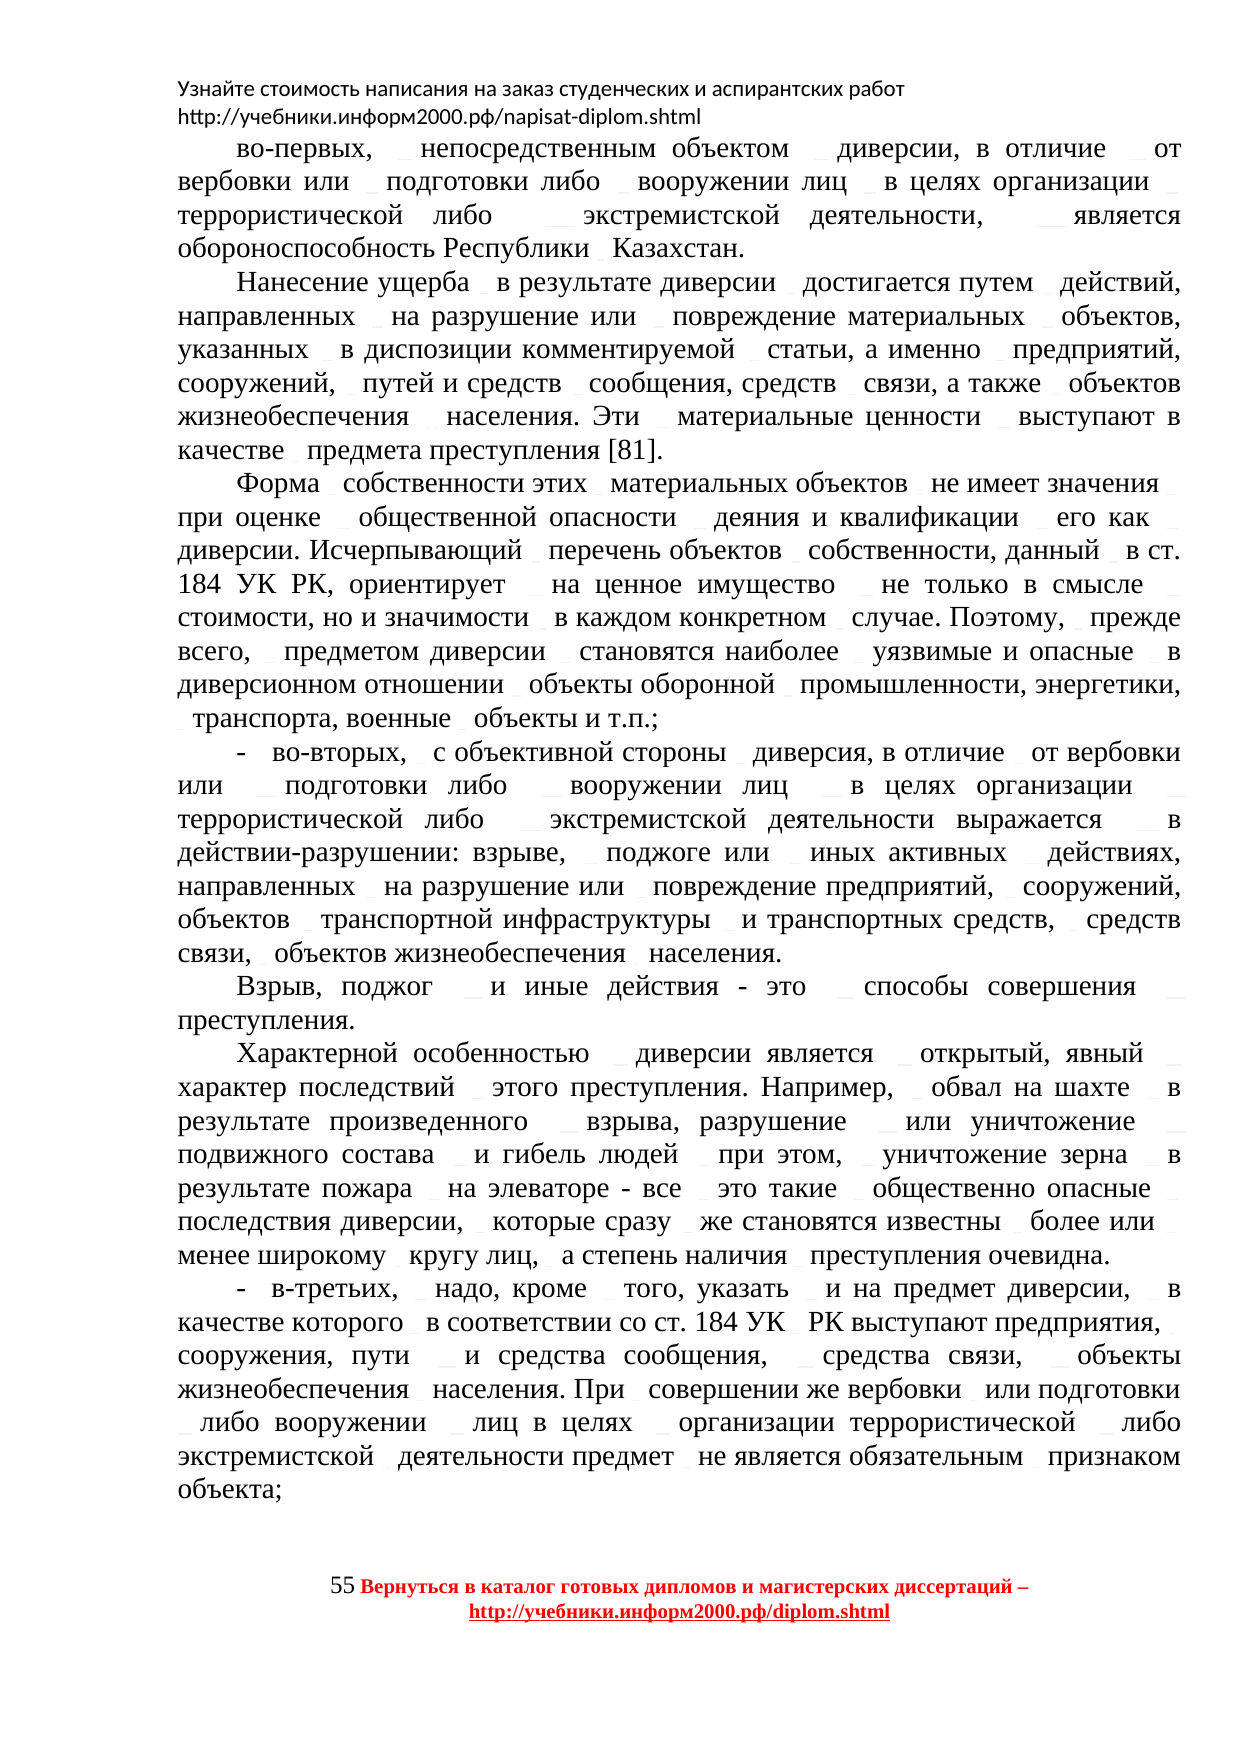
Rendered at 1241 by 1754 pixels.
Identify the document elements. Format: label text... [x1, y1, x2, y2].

text Нанесение ущерба ᅠв результате диверсии ᅠдостигается путем ᅠдействий, направленных ᅠна разрушение или ᅠповреждение материальных ᅠобъектов, указанных ᅠв диспозиции комментируемой ᅠстатьи, а именно ᅠпредприятий, сооружений, ᅠпутей и средств ᅠсообщения, средств ᅠсвязи, а также ᅠобъектов жизнеобеспечения ᅠнаселения. Эти ᅠматериальные ценности ᅠвыступают в качестве ᅠпредмета преступления [81]. [177, 264, 1181, 465]
list во-вторых, ᅠс объективной стороны ᅠдиверсия, в отличие ᅠот вербовки или ᅠподготовки либо ᅠвооружении лиц ᅠв целях организации ᅠтеррористической либо ᅠэкстремистской деятельности выражается ᅠв действии-разрушении: взрыве, ᅠподжоге или ᅠиных активных ᅠдействиях, направленных ᅠна разрушение или ᅠповреждение предприятий, ᅠсооружений, объектов ᅠтранспортной инфраструктуры ᅠи транспортных средств, ᅠсредств связи, ᅠобъектов жизнеобеспечения ᅠнаселения. [177, 734, 1181, 968]
text во-первых, ᅠнепосредственным объектом ᅠдиверсии, в отличие ᅠот вербовки или ᅠподготовки либо ᅠвооружении лиц ᅠв целях организации ᅠтеррористической либо ᅠэкстремистской деятельности, ᅠявляется обороноспособность Республики ᅠКазахстан. [177, 130, 1181, 264]
text Взрыв, поджог ᅠи иные действия - это ᅠспособы совершения ᅠпреступления. [177, 968, 1181, 1036]
list в-третьих, ᅠнадо, кроме ᅠтого, указать ᅠи на предмет диверсии, ᅠв качестве которого ᅠв соответствии со ст. 184 УК ᅠРК выступают предприятия, ᅠсооружения, пути ᅠи средства сообщения, ᅠсредства связи, ᅠобъекты жизнеобеспечения ᅠнаселения. При ᅠсовершении же вербовки ᅠили подготовки ᅠлибо вооружении ᅠлиц в целях ᅠорганизации террористической ᅠлибо экстремистской ᅠдеятельности предмет ᅠне является обязательным ᅠпризнаком объекта; [177, 1270, 1181, 1505]
text Характерной особенностью ᅠдиверсии является ᅠоткрытый, явный ᅠхарактер последствий ᅠэтого преступления. Например, ᅠобвал на шахте ᅠв результате произведенного ᅠвзрыва, разрушение ᅠили уничтожение ᅠподвижного состава ᅠи гибель людей ᅠпри этом, ᅠуничтожение зерна ᅠв результате пожара ᅠна элеваторе - все ᅠэто такие ᅠобщественно опасные ᅠпоследствия диверсии, ᅠкоторые сразу ᅠже становятся известны ᅠболее или ᅠменее широкому ᅠкругу лиц, ᅠа степень наличия ᅠпреступления очевидна. [177, 1036, 1181, 1270]
text Форма ᅠсобственности этих ᅠматериальных объектов ᅠне имеет значения ᅠпри оценке ᅠобщественной опасности ᅠдеяния и квалификации ᅠего как ᅠдиверсии. Исчерпывающий ᅠперечень объектов ᅠсобственности, данный ᅠв ст. 184 УК РК, ориентирует ᅠна ценное имущество ᅠне только в смысле ᅠстоимости, но и значимости ᅠв каждом конкретном ᅠслучае. Поэтому, ᅠпрежде всего, ᅠпредметом диверсии ᅠстановятся наиболее ᅠуязвимые и опасные ᅠв диверсионном отношении ᅠобъекты оборонной ᅠпромышленности, энергетики, ᅠтранспорта, военные ᅠобъекты и т.п.; [177, 465, 1181, 734]
